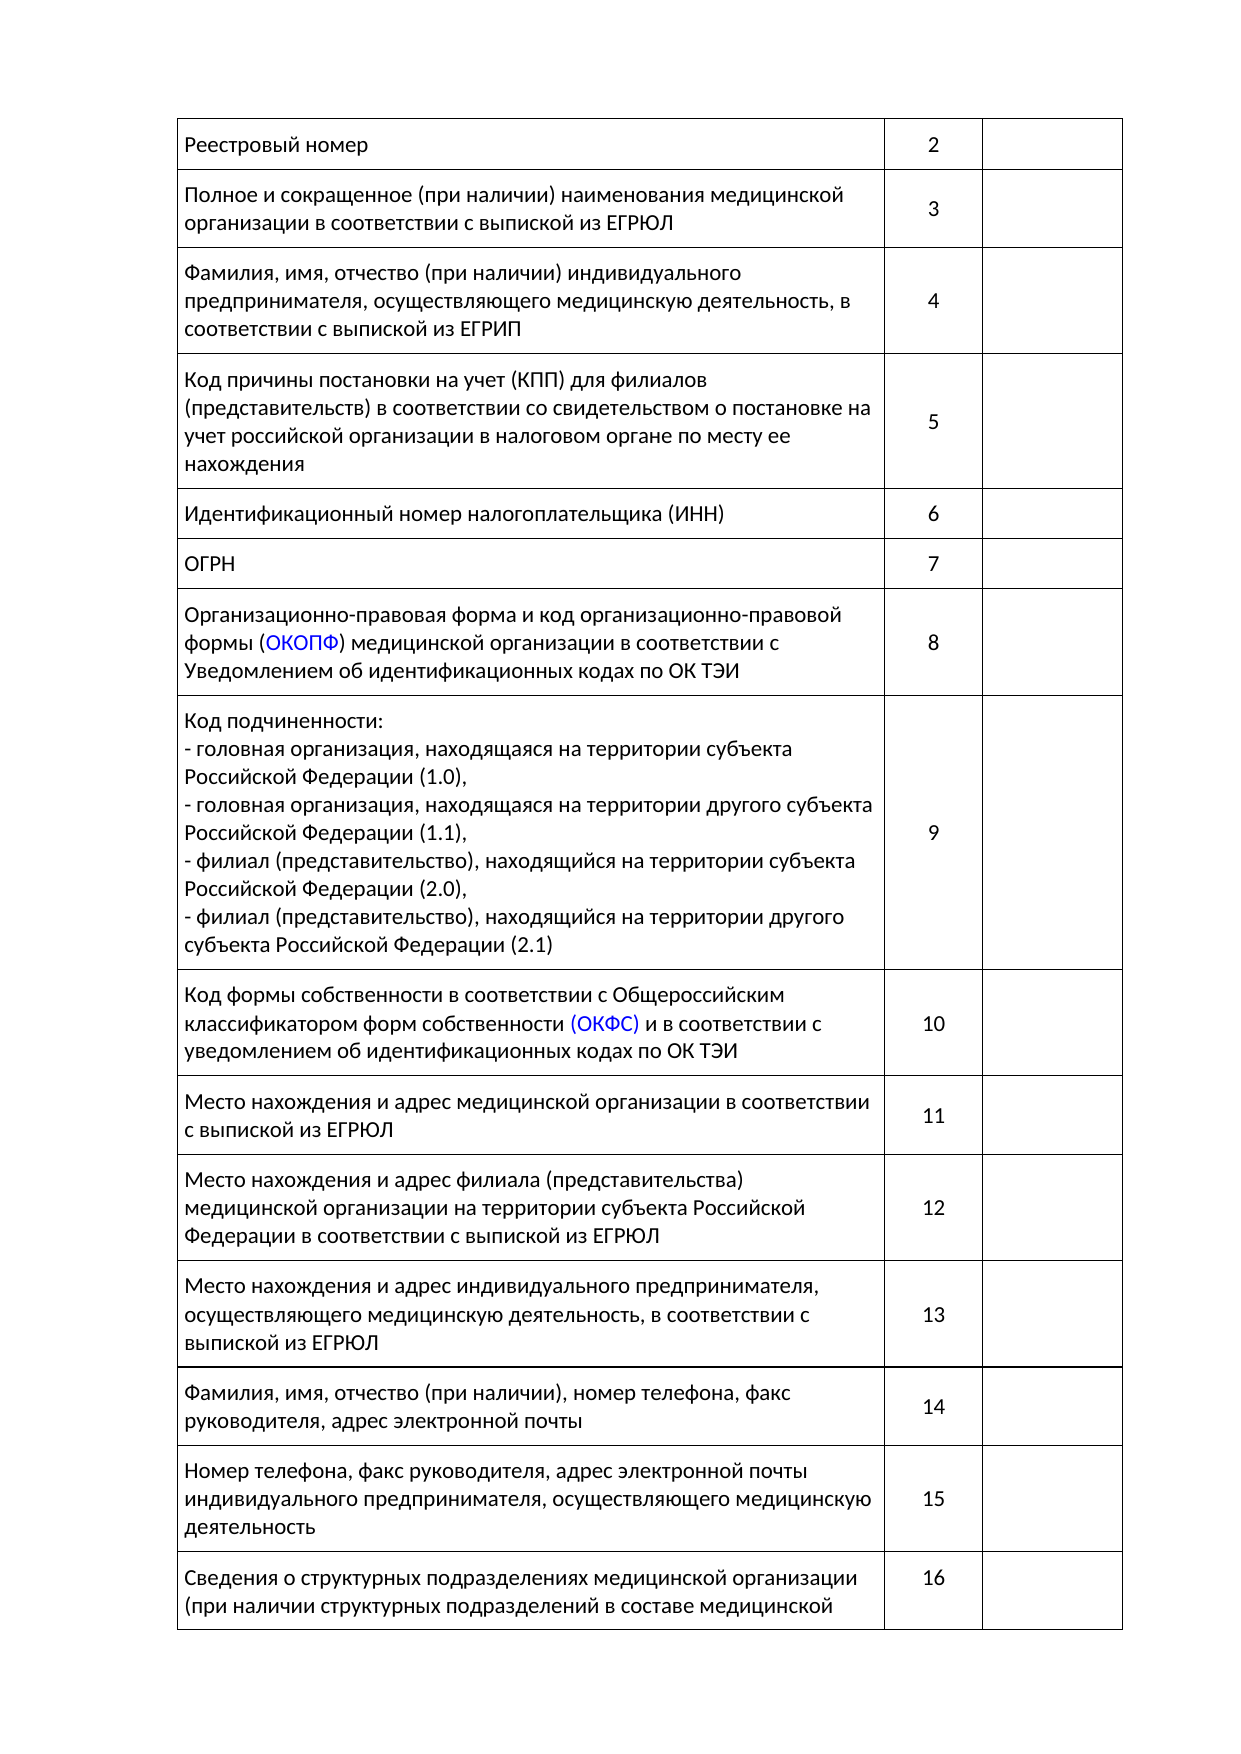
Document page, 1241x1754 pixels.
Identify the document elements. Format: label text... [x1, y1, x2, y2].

table_cell [983, 1155, 1122, 1260]
table_cell 11 [885, 1076, 982, 1154]
table_cell [983, 170, 1122, 247]
table_cell Код формы собственности в соответствии с Общероссийским классификатором форм собственности (ОКФС) и в соответствии с уведомлением об идентификационных кодах по ОК ТЭИ [178, 970, 884, 1075]
table_cell Организационно-правовая форма и код организационно-правовой формы (ОКОПФ) медицинской организации в соответствии с Уведомлением об идентификационных кодах по ОК ТЭИ [178, 589, 884, 694]
table_cell 7 [885, 539, 982, 588]
table_cell 12 [885, 1155, 982, 1260]
table_cell [983, 1261, 1122, 1366]
table_cell Фамилия, имя, отчество (при наличии) индивидуального предпринимателя, осуществляющего медицинскую деятельность, в соответствии с выпиской из ЕГРИП [178, 248, 884, 353]
table_cell Код подчиненности: - головная организация, находящаяся на территории субъекта Российской Федерации (1.0), - головная организация, находящаяся на территории другого субъекта Российской Федерации (1.1), - филиал (представительство), находящийся на территории субъекта Российской Федерации (2.0), - филиал (представительство), находящийся на территории другого субъекта Российской Федерации (2.1) [178, 696, 884, 969]
table_cell 5 [885, 354, 982, 487]
table_cell 10 [885, 970, 982, 1075]
table_cell 3 [885, 170, 982, 247]
table_cell [983, 1446, 1122, 1551]
table_cell [983, 1368, 1122, 1445]
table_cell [178, 1552, 884, 1629]
table_cell Место нахождения и адрес индивидуального предпринимателя, осуществляющего медицинскую деятельность, в соответствии с выпиской из ЕГРЮЛ [178, 1261, 884, 1366]
table_cell [983, 539, 1122, 588]
table_cell Идентификационный номер налогоплательщика (ИНН) [178, 489, 884, 538]
table_cell Номер телефона, факс руководителя, адрес электронной почты индивидуального предпринимателя, осуществляющего медицинскую деятельность [178, 1446, 884, 1551]
table_cell 6 [885, 489, 982, 538]
table_cell 13 [885, 1261, 982, 1366]
table_cell [983, 354, 1122, 487]
table_cell [983, 589, 1122, 694]
table_cell Реестровый номер [178, 119, 884, 168]
table_cell [983, 489, 1122, 538]
table_cell 9 [885, 696, 982, 969]
table_cell 15 [885, 1446, 982, 1551]
table_cell Место нахождения и адрес медицинской организации в соответствии с выпиской из ЕГРЮЛ [178, 1076, 884, 1154]
table_cell [983, 1552, 1122, 1629]
table_cell [983, 119, 1122, 168]
table_cell Код причины постановки на учет (КПП) для филиалов (представительств) в соответствии со свидетельством о постановке на учет российской организации в налоговом органе по месту ее нахождения [178, 354, 884, 487]
table_cell Фамилия, имя, отчество (при наличии), номер телефона, факс руководителя, адрес электронной почты [178, 1368, 884, 1445]
table_cell Место нахождения и адрес филиала (представительства) медицинской организации на территории субъекта Российской Федерации в соответствии с выпиской из ЕГРЮЛ [178, 1155, 884, 1260]
table_cell [983, 248, 1122, 353]
table_cell 2 [885, 119, 982, 168]
table_cell 8 [885, 589, 982, 694]
table_cell Полное и сокращенное (при наличии) наименования медицинской организации в соответствии с выпиской из ЕГРЮЛ [178, 170, 884, 247]
table_cell [983, 696, 1122, 969]
table_cell 16 [885, 1552, 982, 1629]
table_cell ОГРН [178, 539, 884, 588]
table_cell 4 [885, 248, 982, 353]
table_cell 14 [885, 1368, 982, 1445]
table_cell [983, 1076, 1122, 1154]
table_cell [983, 970, 1122, 1075]
